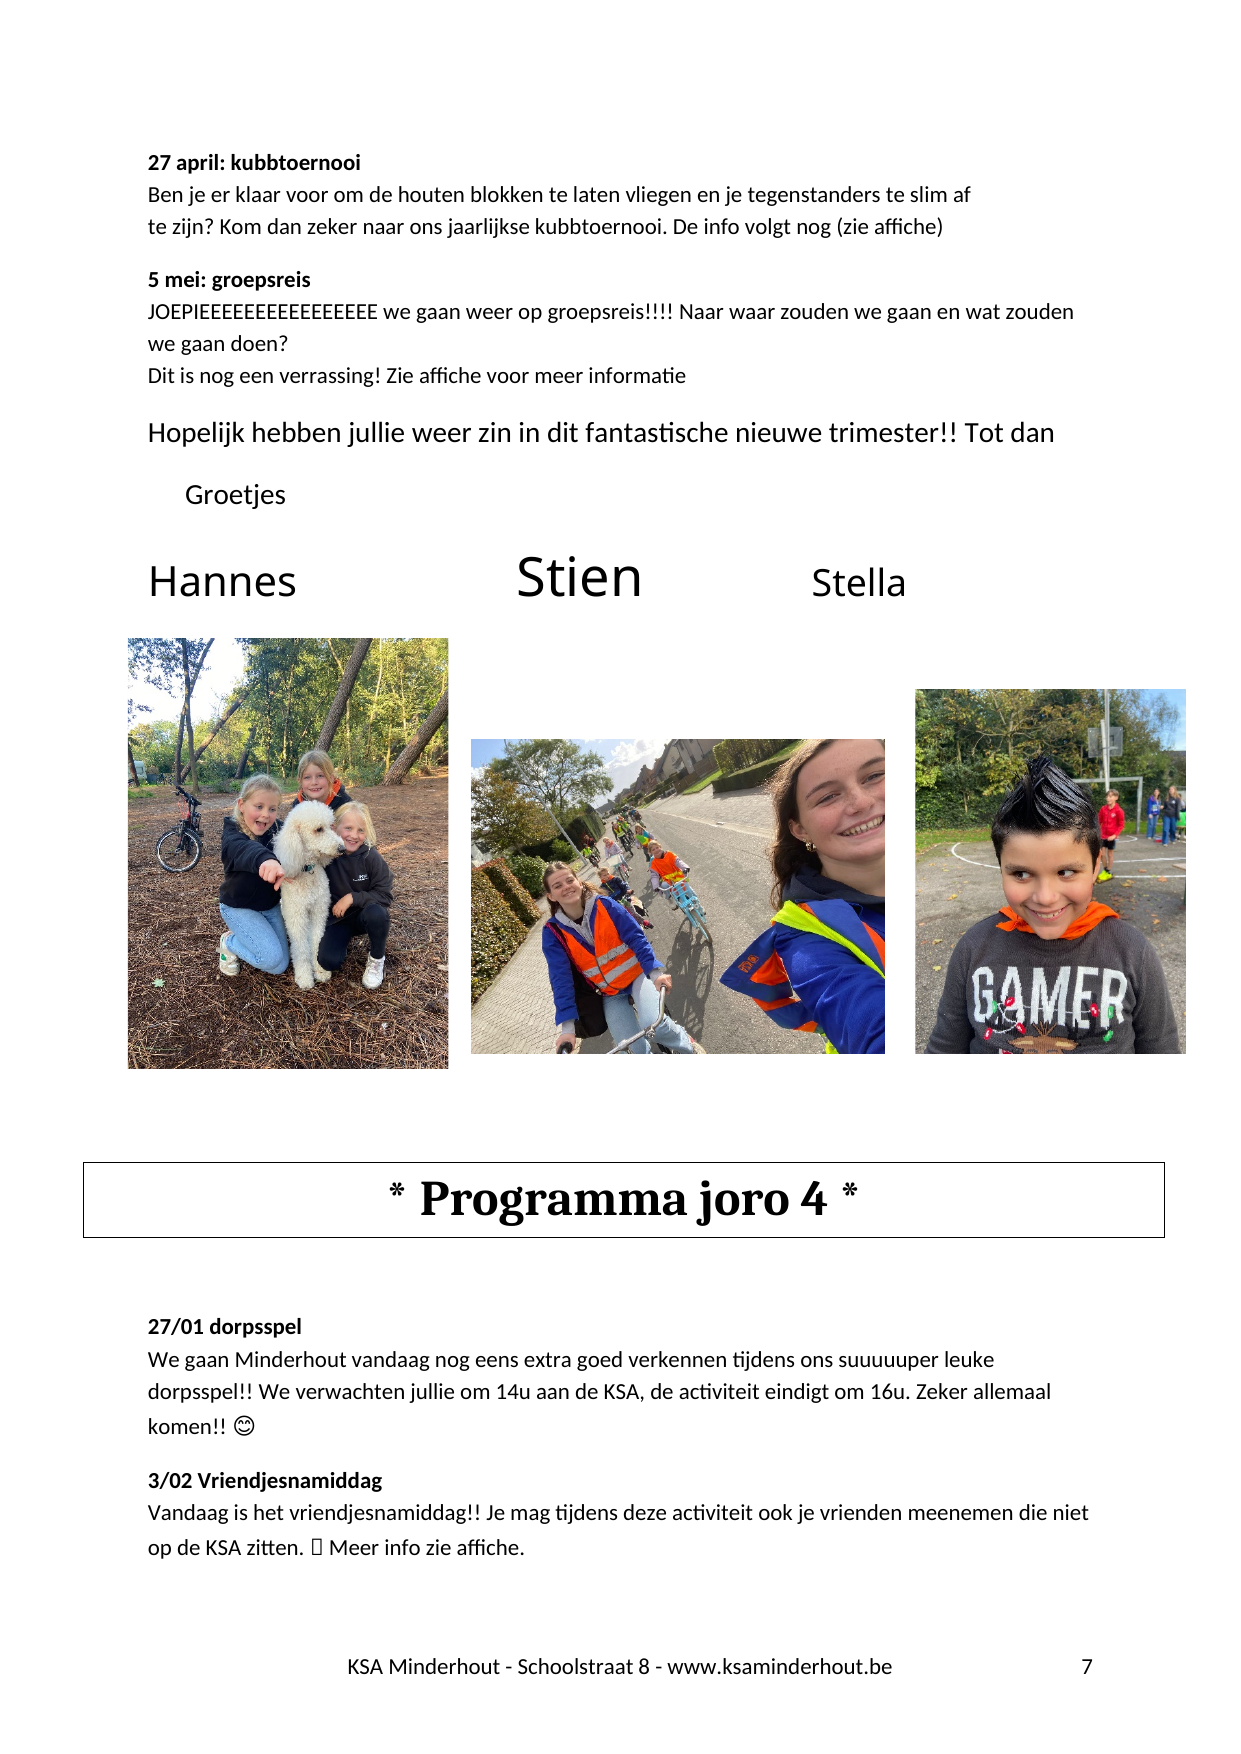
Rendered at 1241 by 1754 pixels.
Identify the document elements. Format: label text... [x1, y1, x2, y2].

text 27 april: kubbtoernooi Ben je er klaar voor om de houten blokken te laten vliegen en je tegenstanders te slim af te zijn? Kom dan zeker naar ons jaarlijkse kubbtoernooi. De info volgt nog (zie affiche) [148, 148, 1093, 240]
text Hannes Stien Stella [148, 538, 1093, 612]
picture [913, 689, 1186, 1052]
text 5 mei: groepsreis JOEPIEEEEEEEEEEEEEEEE we gaan weer op groepsreis!!!! Naar waar zouden we gaan en wat zouden we gaan doen? Dit is nog een verrassing! Zie affiche voor meer informatie [148, 265, 1093, 389]
text Groetjes [185, 476, 1093, 512]
picture [469, 739, 885, 1053]
text 3/02 Vriendjesnamiddag Vandaag is het vriendjesnamiddag!! Je mag tijdens deze activiteit ook je vrienden meenemen die niet op de KSA zitten. Meer info zie affiche. [148, 1466, 1093, 1562]
text Hopelijk hebben jullie weer zin in dit fantastische nieuwe trimester!! Tot dan [148, 414, 1093, 450]
text 27/01 dorpsspel We gaan Minderhout vandaag nog eens extra goed verkennen tijdens ons suuuuuper leuke dorpsspel!! We verwachten jullie om 14u aan de KSA, de activiteit eindigt om 16u. Zeker allemaal komen!! [148, 1312, 1093, 1441]
picture [126, 638, 449, 1067]
